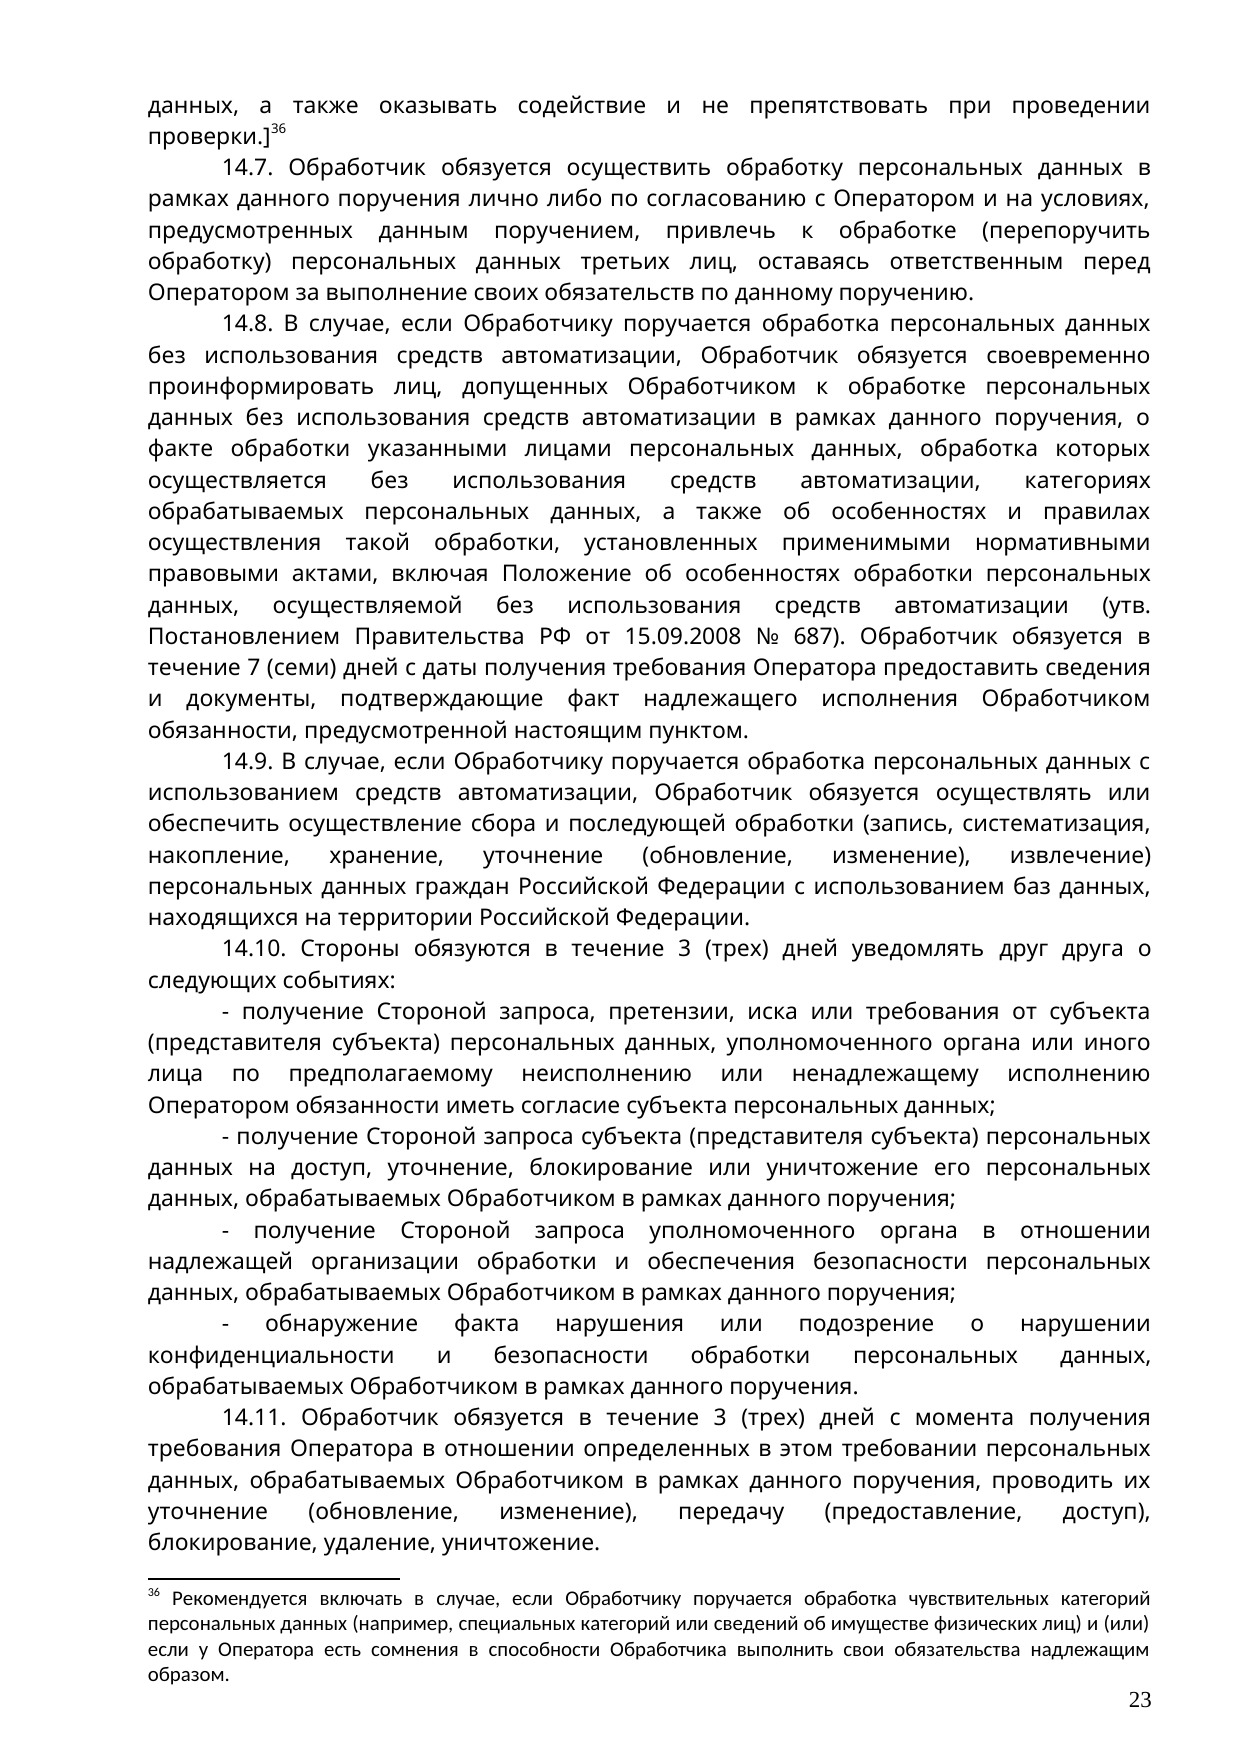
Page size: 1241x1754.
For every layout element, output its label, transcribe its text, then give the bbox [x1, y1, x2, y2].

text 14.10. Стороны обязуются в течение 3 (трех) дней уведомлять друг друга о следующих событиях: [148, 932, 1152, 995]
text - обнаружение факта нарушения или подозрение о нарушении конфиденциальности и безопасности обработки персональных данных, обрабатываемых Обработчиком в рамках данного поручения. [148, 1307, 1152, 1401]
text 14.9. В случае, если Обработчику поручается обработка персональных данных с использованием средств автоматизации, Обработчик обязуется осуществлять или обеспечить осуществление сбора и последующей обработки (запись, систематизация, накопление, хранение, уточнение (обновление, изменение), извлечение) персональных данных граждан Российской Федерации с использованием баз данных, находящихся на территории Российской Федерации. [148, 745, 1152, 932]
text - получение Стороной запроса субъекта (представителя субъекта) персональных данных на доступ, уточнение, блокирование или уничтожение его персональных данных, обрабатываемых Обработчиком в рамках данного поручения; [148, 1120, 1152, 1214]
text 14.11. Обработчик обязуется в течение 3 (трех) дней с момента получения требования Оператора в отношении определенных в этом требовании персональных данных, обрабатываемых Обработчиком в рамках данного поручения, проводить их уточнение (обновление, изменение), передачу (предоставление, доступ), блокирование, удаление, уничтожение. [148, 1401, 1152, 1557]
text - получение Стороной запроса уполномоченного органа в отношении надлежащей организации обработки и обеспечения безопасности персональных данных, обрабатываемых Обработчиком в рамках данного поручения; [148, 1214, 1152, 1307]
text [148, 89, 1152, 151]
text 14.7. Обработчик обязуется осуществить обработку персональных данных в рамках данного поручения лично либо по согласованию с Оператором и на условиях, предусмотренных данным поручением, привлечь к обработке (перепоручить обработку) персональных данных третьих лиц, оставаясь ответственным перед Оператором за выполнение своих обязательств по данному поручению. [148, 151, 1152, 307]
text - получение Стороной запроса, претензии, иска или требования от субъекта (представителя субъекта) персональных данных, уполномоченного органа или иного лица по предполагаемому неисполнению или ненадлежащему исполнению Оператором обязанности иметь согласие субъекта персональных данных; [148, 995, 1152, 1120]
text 14.8. В случае, если Обработчику поручается обработка персональных данных без использования средств автоматизации, Обработчик обязуется своевременно проинформировать лиц, допущенных Обработчиком к обработке персональных данных без использования средств автоматизации в рамках данного поручения, о факте обработки указанными лицами персональных данных, обработка которых осуществляется без использования средств автоматизации, категориях обрабатываемых персональных данных, а также об особенностях и правилах осуществления такой обработки, установленных применимыми нормативными правовыми актами, включая Положение об особенностях обработки персональных данных, осуществляемой без использования средств автоматизации (утв. Постановлением Правительства РФ от 15.09.2008 № 687). Обработчик обязуется в течение 7 (семи) дней с даты получения требования Оператора предоставить сведения и документы, подтверждающие факт надлежащего исполнения Обработчиком обязанности, предусмотренной настоящим пунктом. [148, 307, 1152, 745]
